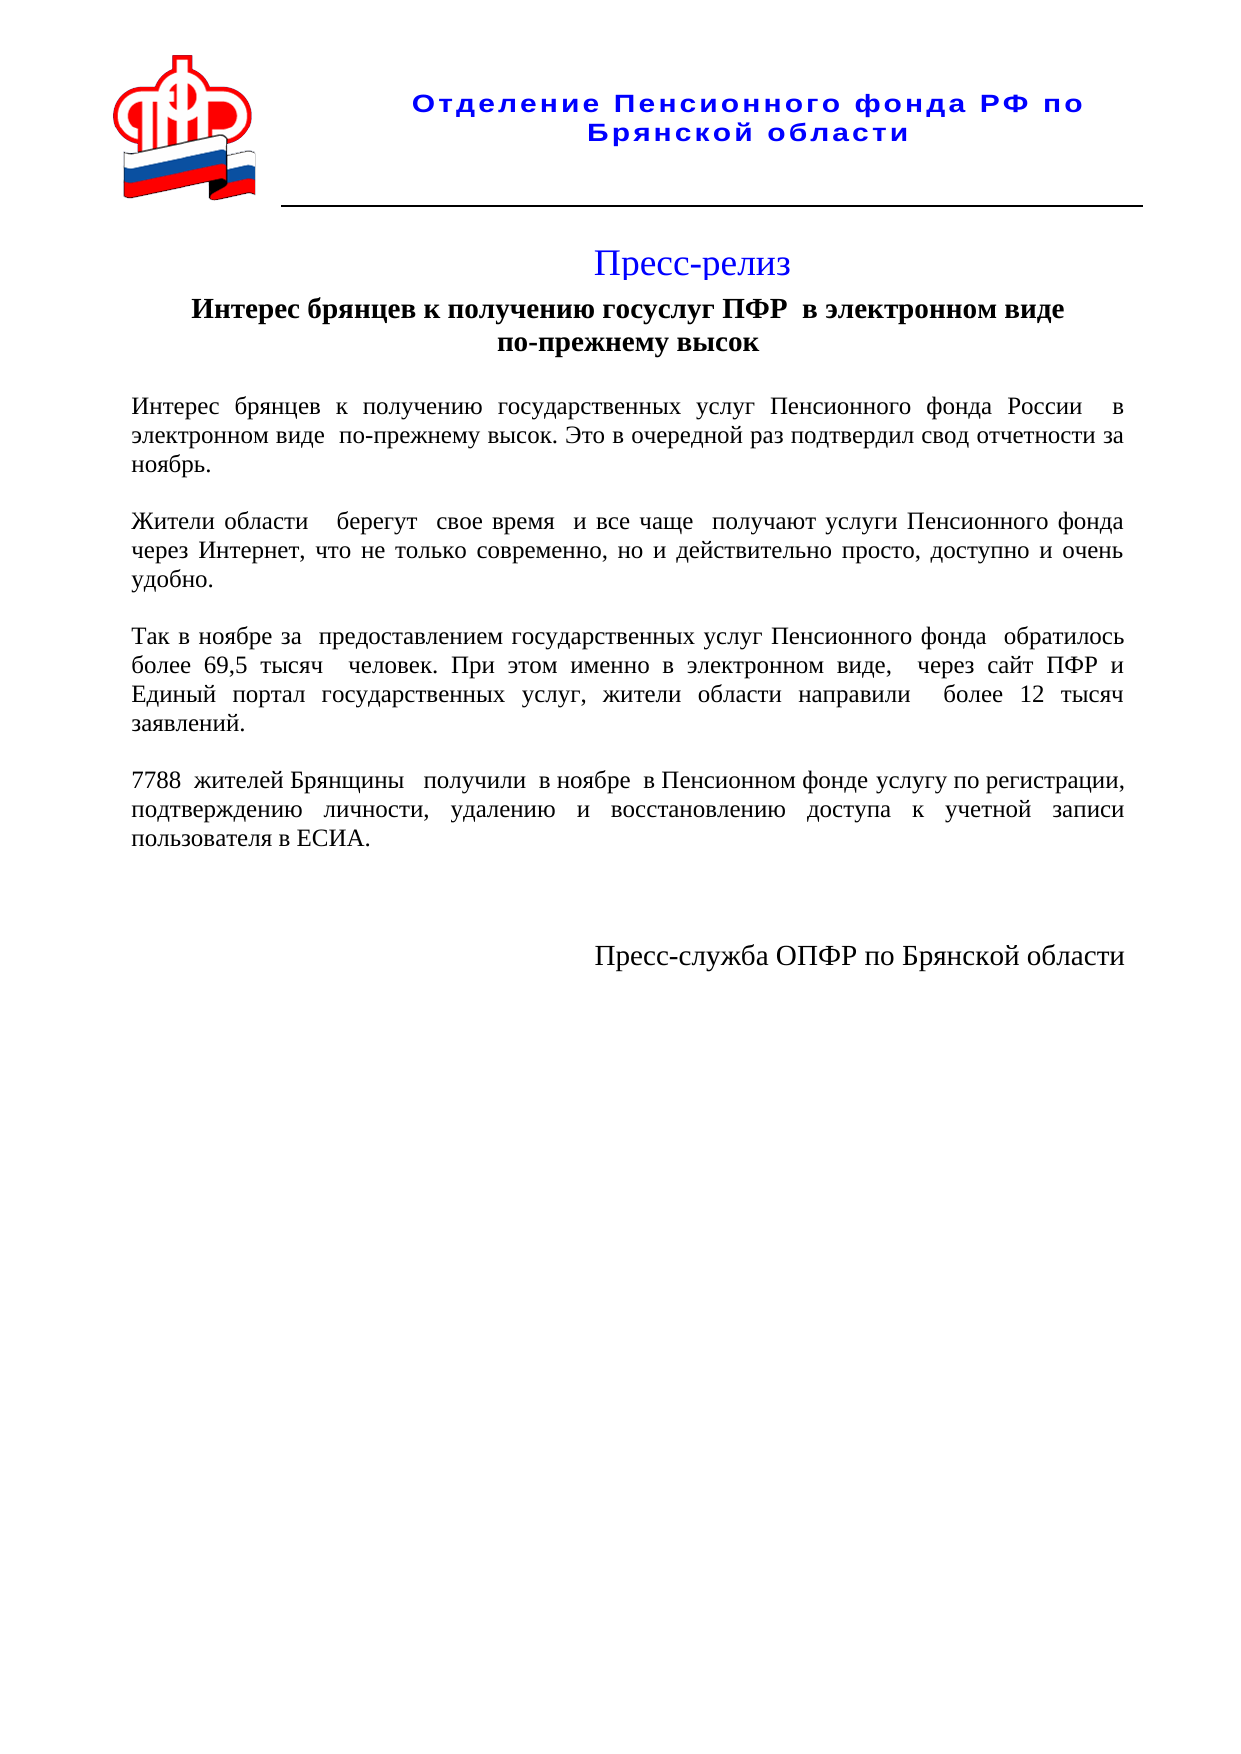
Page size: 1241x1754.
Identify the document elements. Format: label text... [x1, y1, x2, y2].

text Жители области берегут свое время и все чаще получают услуги Пенсионного фонда через Интернет, что не только современно, но и действительно просто, доступно и очень удобно. [131, 506, 1125, 593]
text Интерес брянцев к получению госуслуг ПФР в электронном виде [131, 291, 1125, 324]
picture [112, 55, 256, 201]
text Пресс-служба ОПФР по Брянской области [131, 938, 1125, 971]
text Так в ноябре за предоставлением государственных услуг Пенсионного фонда обратилось более 69,5 тысяч человек. При этом именно в электронном виде, через сайт ПФР и Единый портал государственных услуг, жители области направили более 12 тысяч заявлений. [131, 621, 1125, 736]
text по-прежнему высок [131, 324, 1125, 358]
text Интерес брянцев к получению государственных услуг Пенсионного фонда России в электронном виде по-прежнему высок. Это в очередной раз подтвердил свод отчетности за ноябрь. [131, 391, 1125, 478]
text 7788 жителей Брянщины получили в ноябре в Пенсионном фонде услугу по регистрации, подтверждению личности, удалению и восстановлению доступа к учетной записи пользователя в ЕСИА. [131, 765, 1125, 851]
